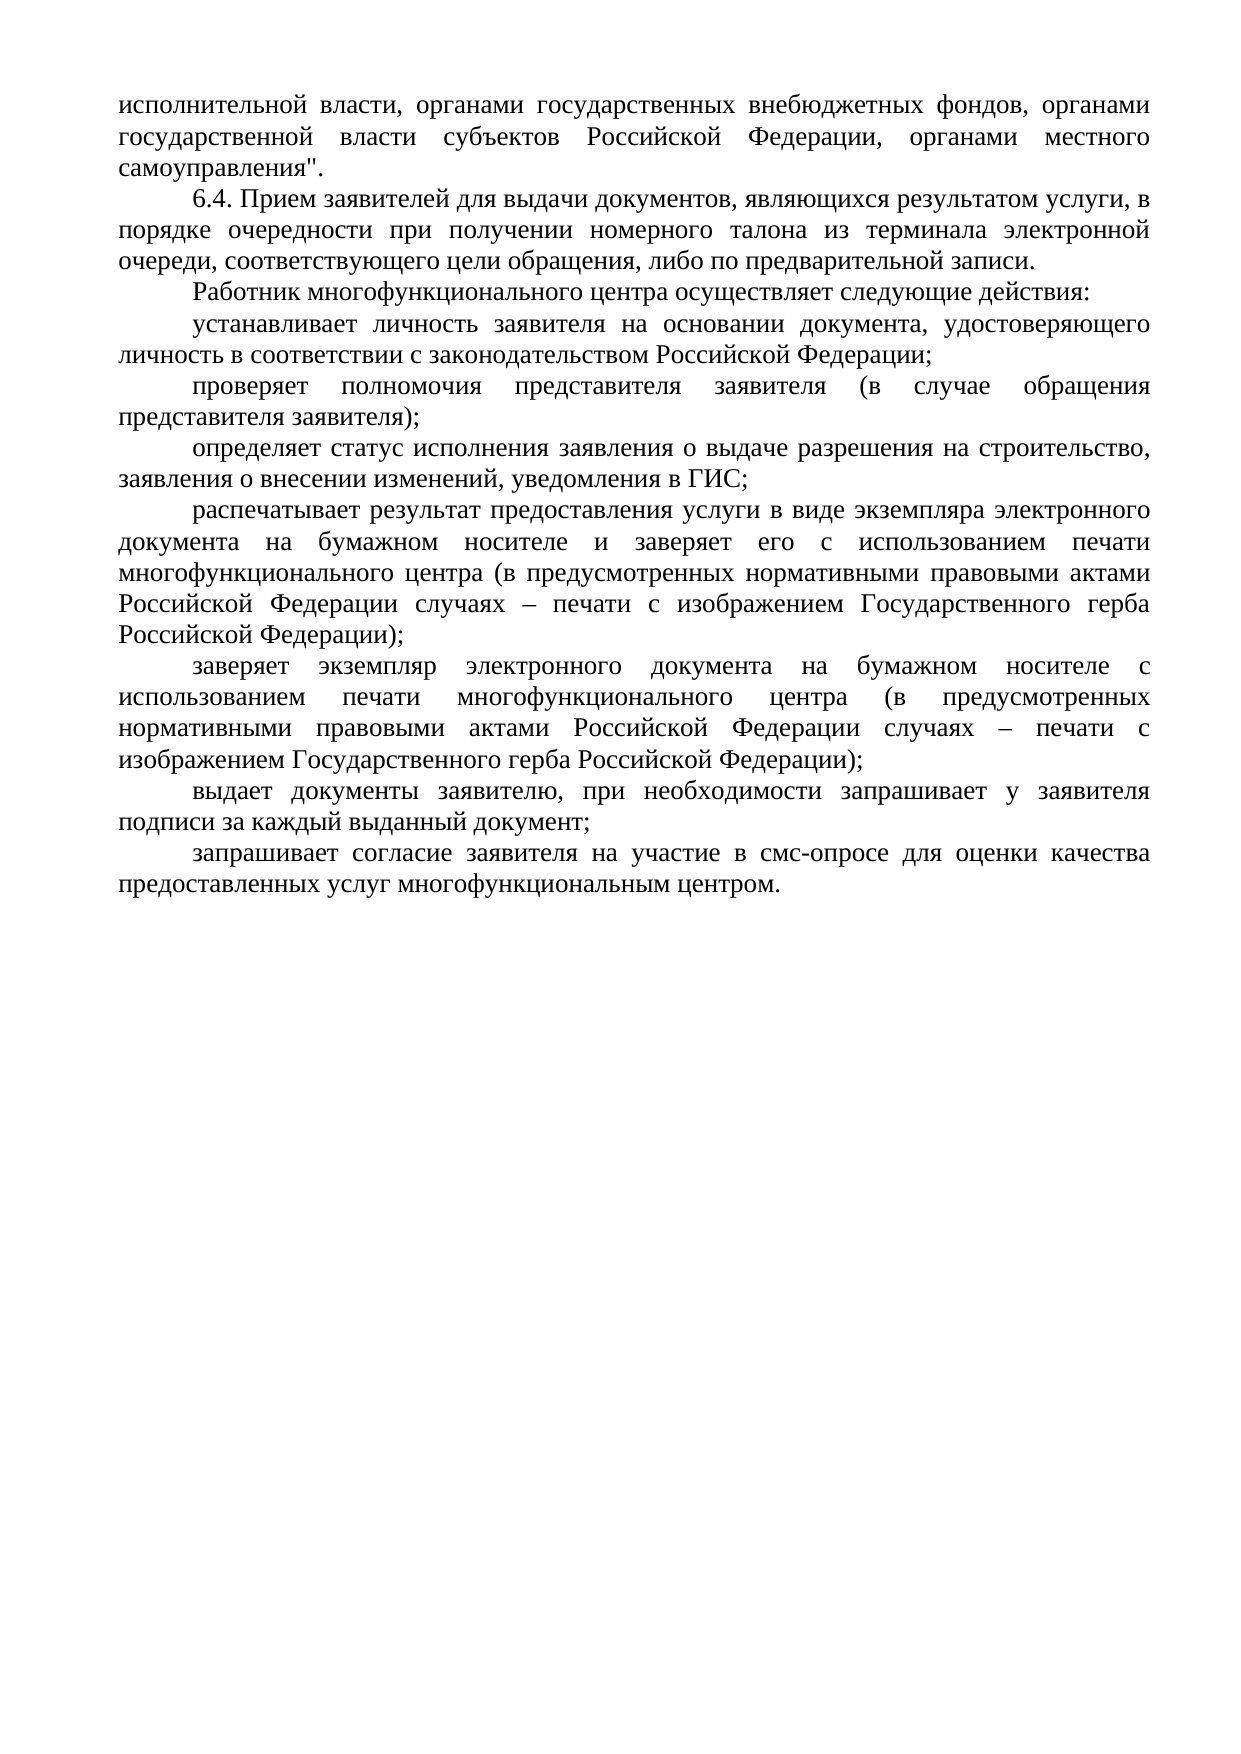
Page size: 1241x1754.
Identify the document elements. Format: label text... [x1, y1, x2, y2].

text выдает документы заявителю, при необходимости запрашивает у заявителя подписи за каждый выданный документ; [118, 774, 1152, 836]
text Работник многофункционального центра осуществляет следующие действия: [118, 276, 1152, 307]
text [118, 89, 1152, 182]
text запрашивает согласие заявителя на участие в смс-опросе для оценки качества предоставленных услуг многофункциональным центром. [118, 836, 1152, 898]
text заверяет экземпляр электронного документа на бумажном носителе с использованием печати многофункционального центра (в предусмотренных нормативными правовыми актами Российской Федерации случаях – печати с изображением Государственного герба Российской Федерации); [118, 649, 1152, 774]
text устанавливает личность заявителя на основании документа, удостоверяющего личность в соответствии с законодательством Российской Федерации; [118, 307, 1152, 369]
text 6.4. Прием заявителей для выдачи документов, являющихся результатом услуги, в порядке очередности при получении номерного талона из терминала электронной очереди, соответствующего цели обращения, либо по предварительной записи. [118, 182, 1152, 276]
text распечатывает результат предоставления услуги в виде экземпляра электронного документа на бумажном носителе и заверяет его с использованием печати многофункционального центра (в предусмотренных нормативными правовыми актами Российской Федерации случаях – печати с изображением Государственного герба Российской Федерации); [118, 493, 1152, 649]
text определяет статус исполнения заявления о выдаче разрешения на строительство, заявления о внесении изменений, уведомления в ГИС; [118, 431, 1152, 493]
text проверяет полномочия представителя заявителя (в случае обращения представителя заявителя); [118, 369, 1152, 431]
